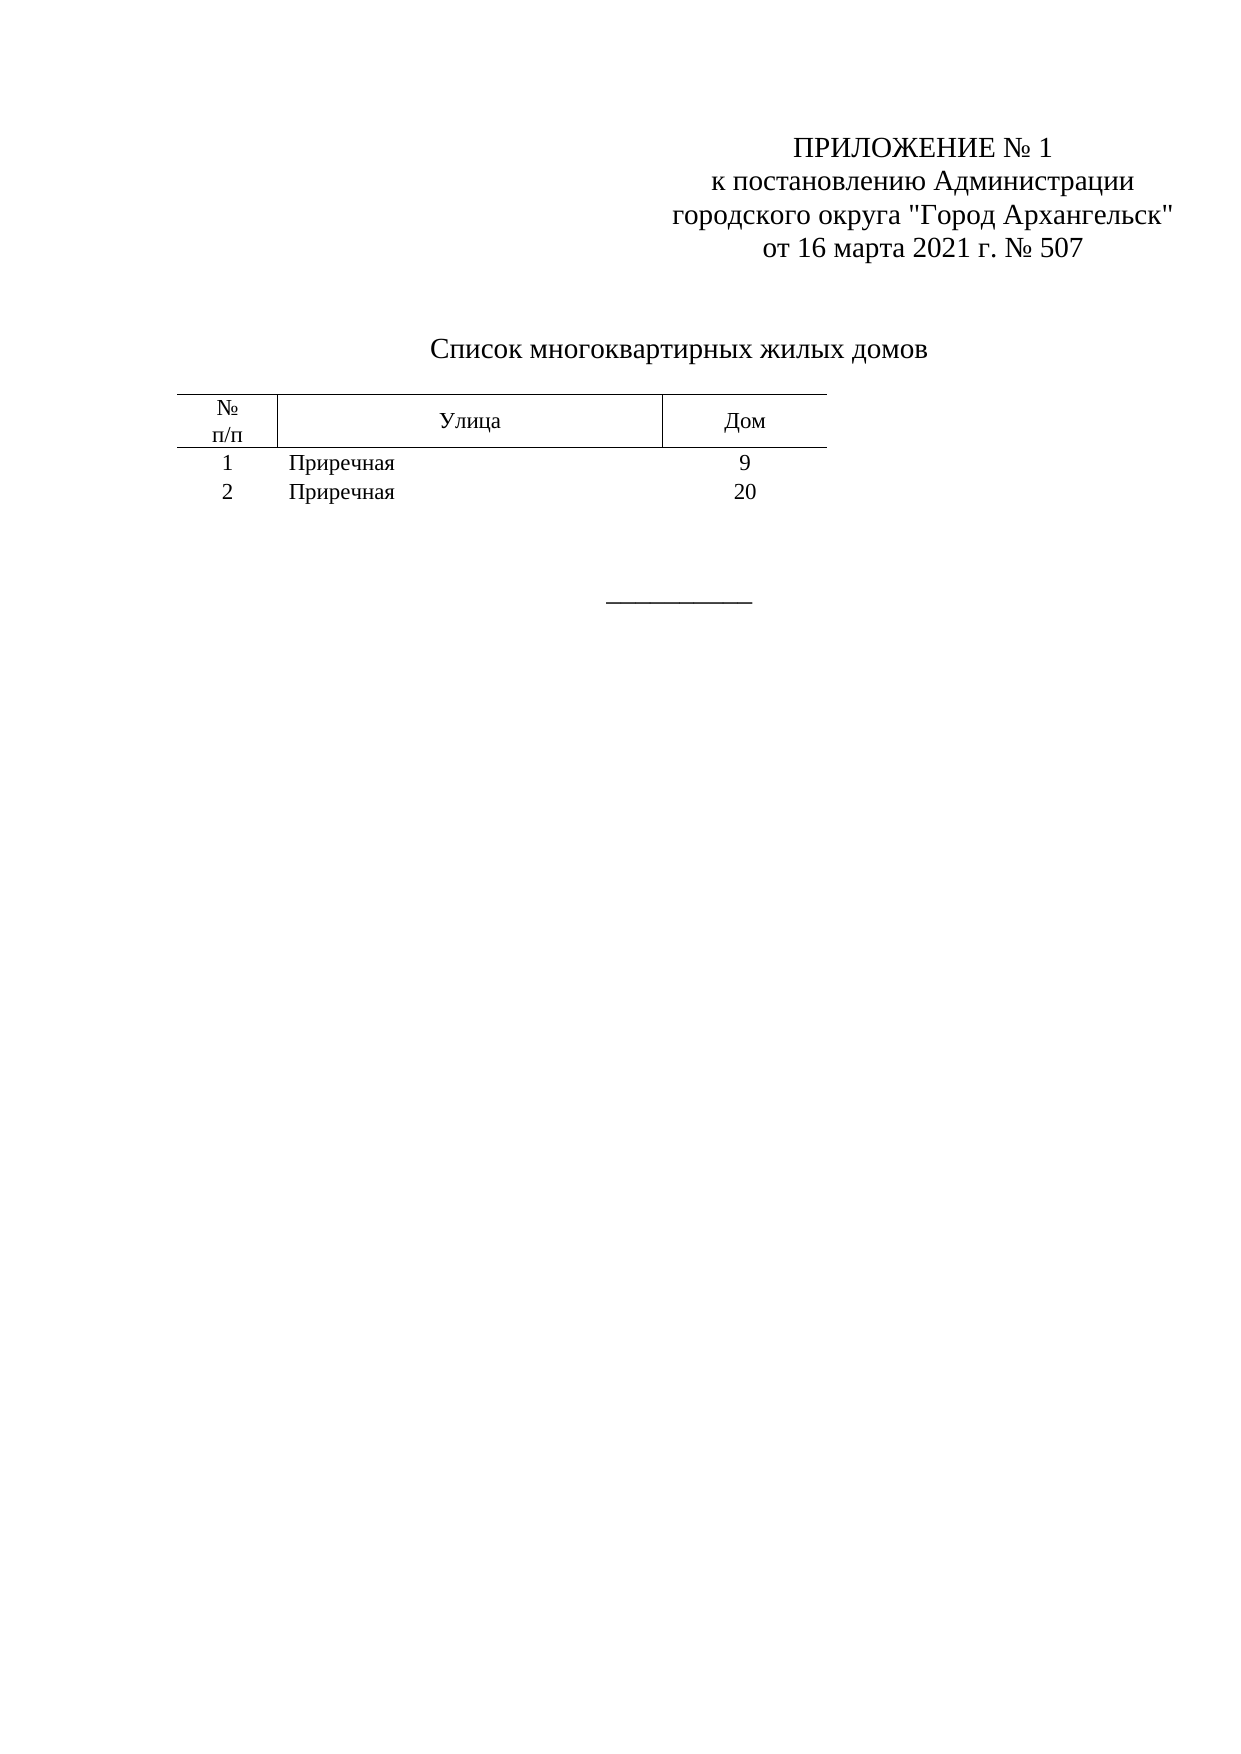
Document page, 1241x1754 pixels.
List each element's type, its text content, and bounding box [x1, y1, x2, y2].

table_header Улица [278, 395, 662, 447]
table_header Дом [663, 395, 827, 447]
table_cell Приречная [277, 477, 663, 506]
table_cell 20 [663, 477, 827, 506]
text к постановлению Администрации [664, 163, 1181, 197]
table_cell 9 [663, 448, 827, 477]
text городского округа "Город Архангельск" [664, 197, 1181, 231]
table_header № п/п [177, 395, 277, 447]
table_cell 1 [177, 448, 277, 477]
text Список многоквартирных жилых домов [177, 331, 1181, 365]
text ПРИЛОЖЕНИЕ № 1 [664, 130, 1181, 163]
table_cell 2 [177, 477, 277, 506]
text от 16 марта 2021 г. № 507 [664, 231, 1181, 264]
table_cell Приречная [277, 448, 663, 477]
text __________ [177, 573, 1181, 607]
